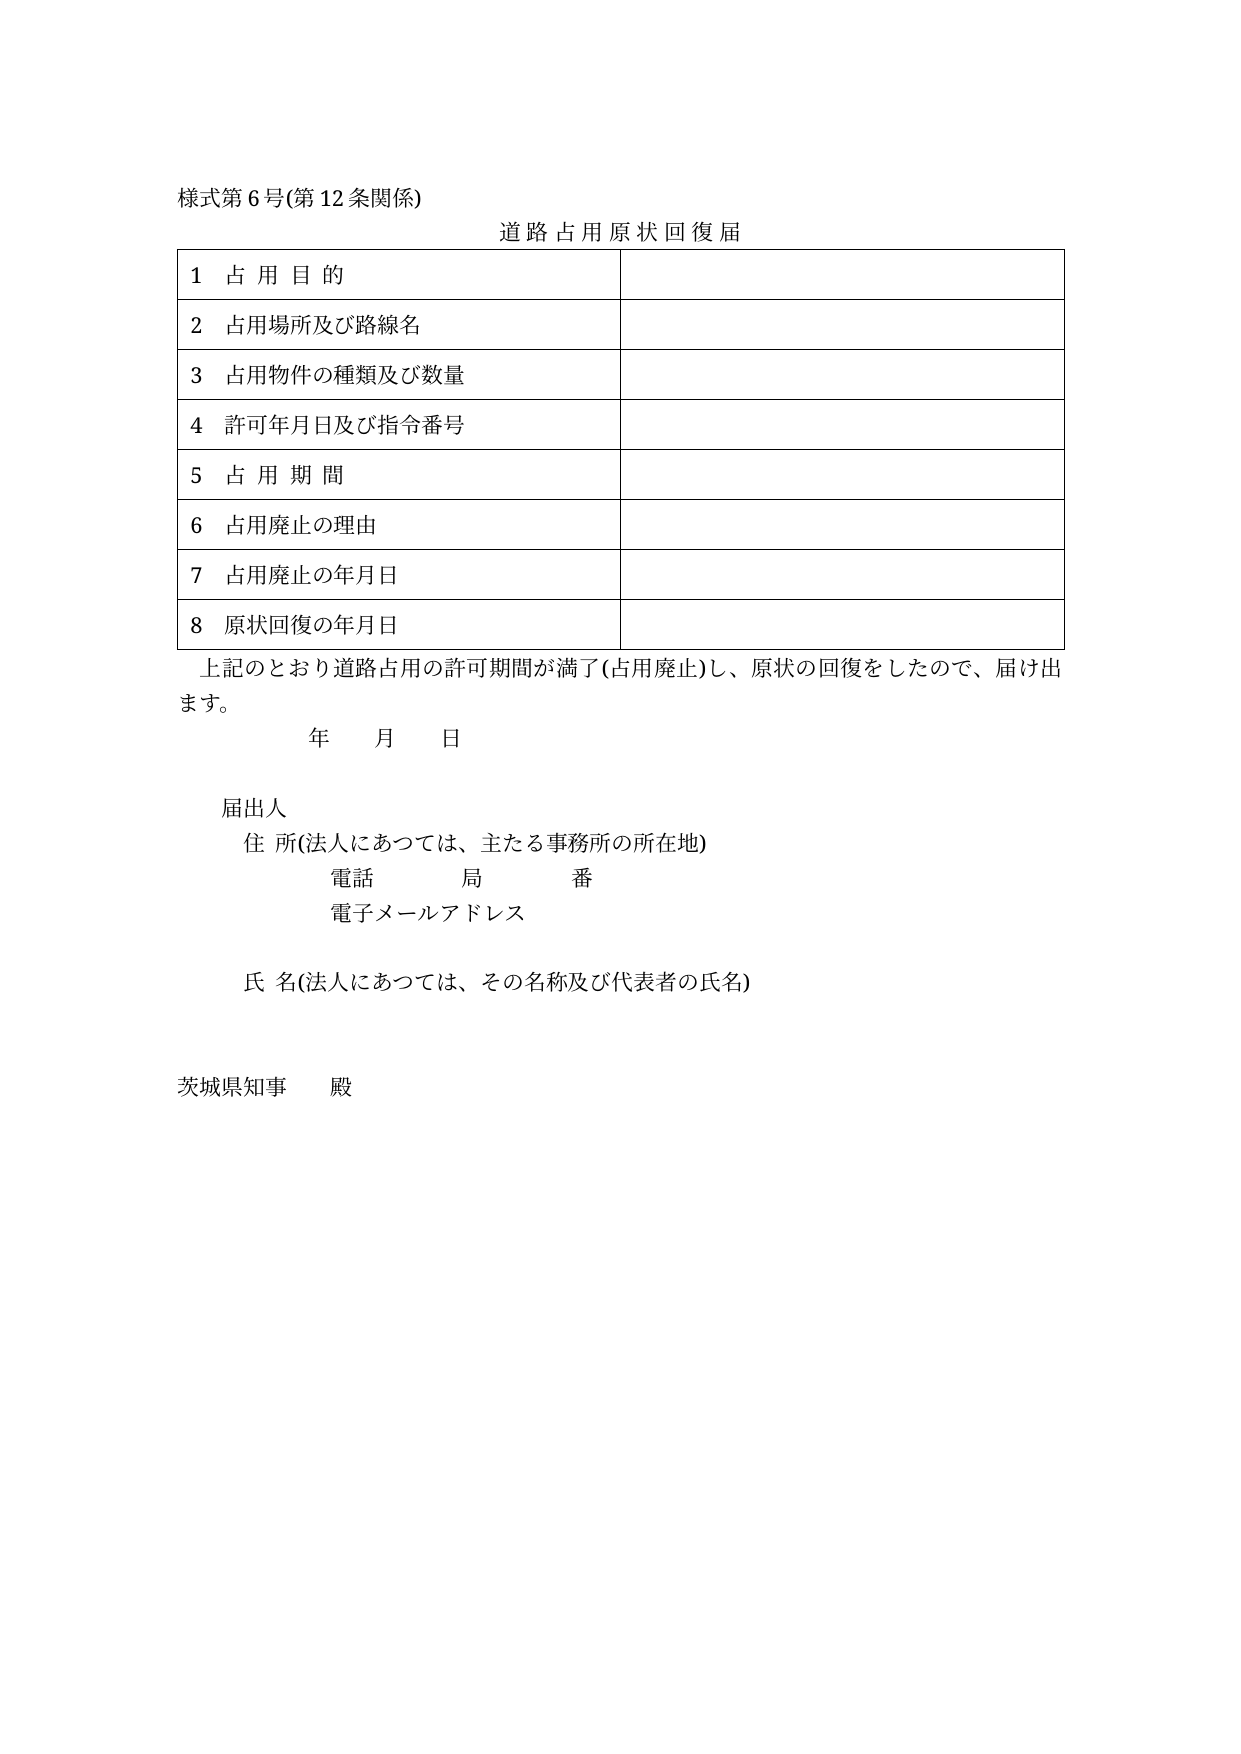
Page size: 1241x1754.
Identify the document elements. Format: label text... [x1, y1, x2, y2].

table_cell 8 原状回復の年月日 [178, 600, 620, 649]
table_cell 6 占用廃止の理由 [178, 500, 620, 549]
table_cell 2 占用場所及び路線名 [178, 300, 620, 349]
table_cell [621, 300, 1064, 349]
table_cell 5 占用期間 [178, 450, 620, 499]
text 住所(法人にあつては、主たる事務所の所在地) [177, 824, 1063, 859]
text 様式第6号(第12条関係) [177, 179, 1063, 214]
table_cell [621, 550, 1064, 599]
table_cell [621, 450, 1064, 499]
table_header [621, 250, 1064, 299]
table_cell [621, 500, 1064, 549]
table_cell [621, 350, 1064, 399]
text 茨城県知事 殿 [177, 1069, 1063, 1103]
table_header 1 占用目的 [178, 250, 620, 299]
table_cell [621, 400, 1064, 449]
table_cell 4 許可年月日及び指令番号 [178, 400, 620, 449]
text 上記のとおり道路占用の許可期間が満了(占用廃止)し、原状の回復をしたので、届け出ます。 [177, 650, 1063, 720]
table_cell [621, 600, 1064, 649]
text 氏名(法人にあつては、その名称及び代表者の氏名) [177, 964, 1063, 999]
text 届出人 [177, 789, 1063, 824]
text 道路占用原状回復届 [177, 214, 1063, 249]
text 電子メールアドレス [177, 894, 1063, 929]
text 電話 局 番 [177, 859, 1063, 894]
table_cell 7 占用廃止の年月日 [178, 550, 620, 599]
text 年 月 日 [177, 720, 1063, 754]
table_cell 3 占用物件の種類及び数量 [178, 350, 620, 399]
